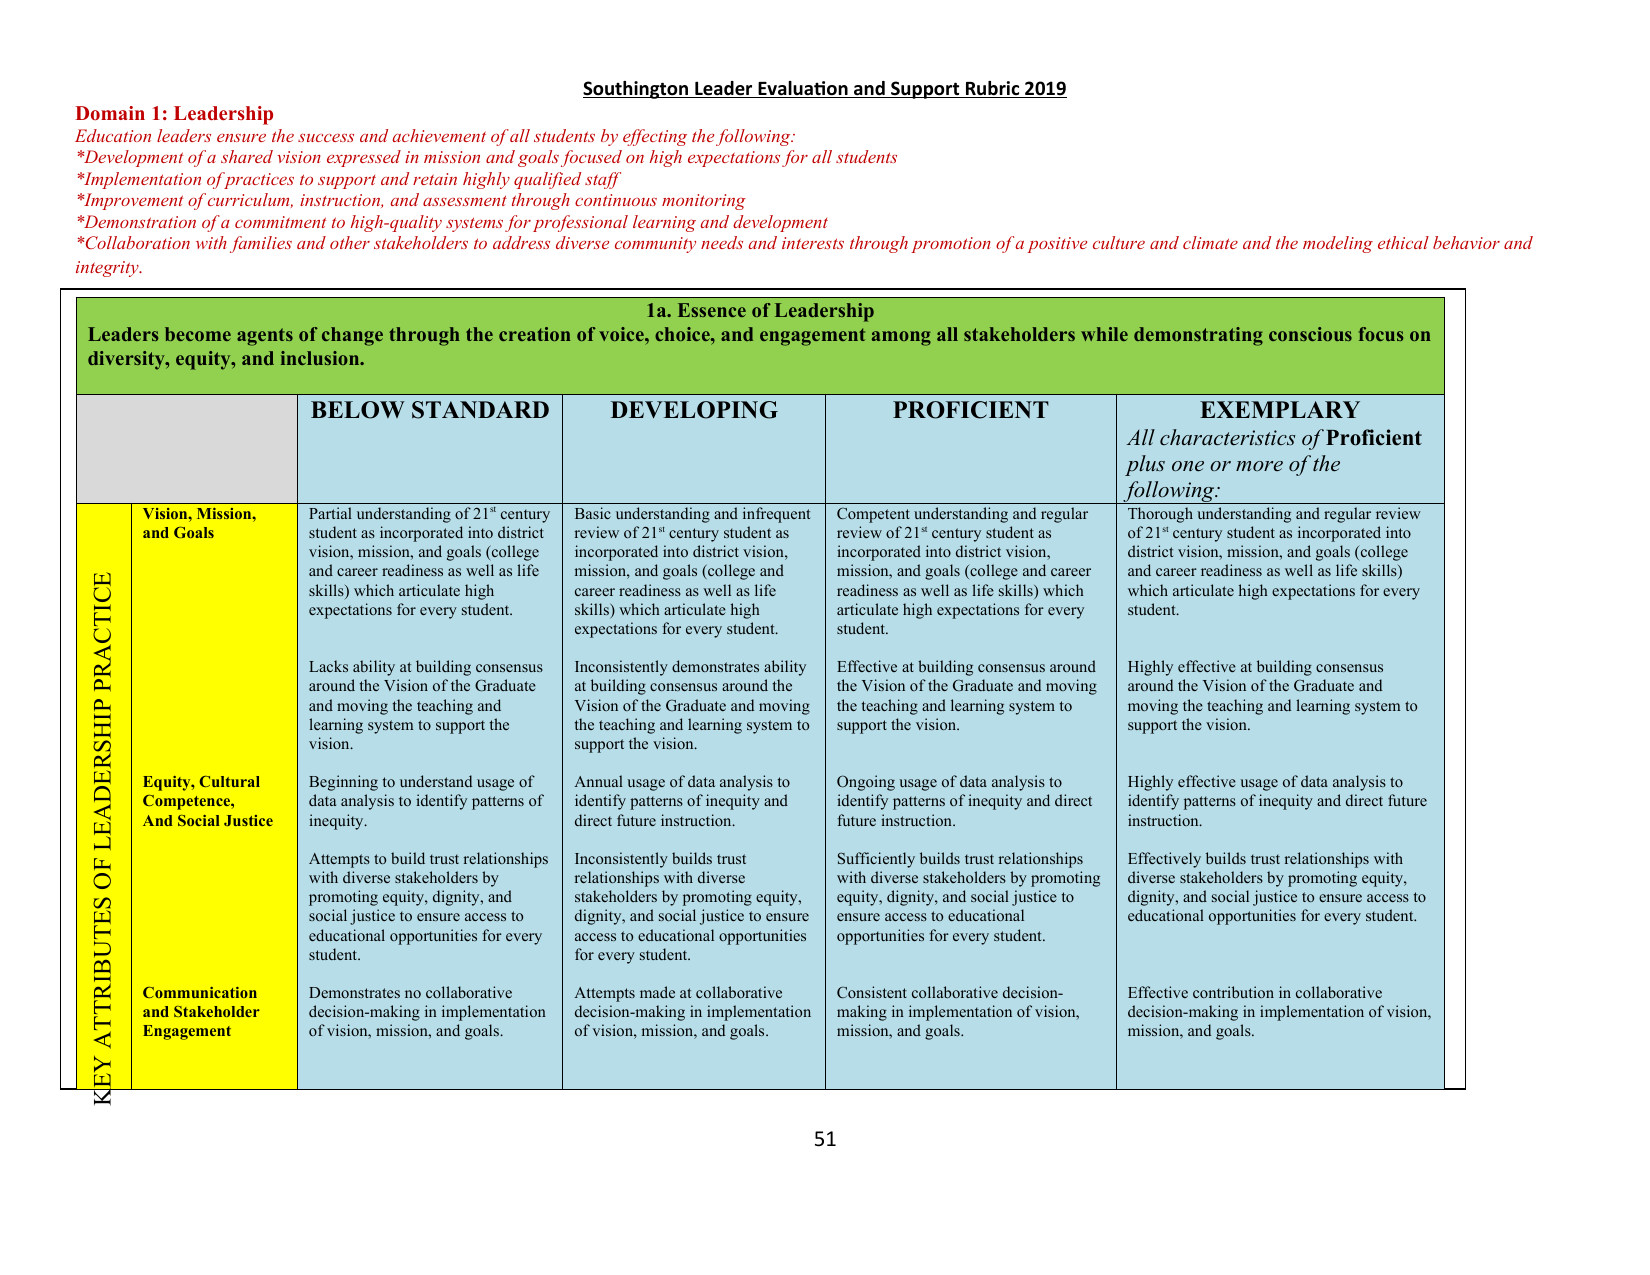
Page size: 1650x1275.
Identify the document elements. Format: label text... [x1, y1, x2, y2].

text Domain 1: Leadership [75, 100, 1575, 124]
text *Implementation of practices to support and retain highly qualified staff [75, 168, 1575, 189]
text Education leaders ensure the success and achievement of all students by effecting the following: [75, 124, 1575, 146]
text *Demonstration of a commitment to high-quality systems for professional learning and development [75, 211, 1575, 232]
text *Improvement of curriculum, instruction, and assessment through continuous monitoring [75, 189, 1575, 211]
text *Collaboration with families and other stakeholders to address diverse community needs and interests through promotion of a positive culture and climate and the modeling ethical behavior and integrity. [75, 232, 1575, 278]
text *Development of a shared vision expressed in mission and goals focused on high expectations for all students [75, 146, 1575, 168]
text Southington Leader Evaluation and Support Rubric 2019 [75, 75, 1575, 100]
